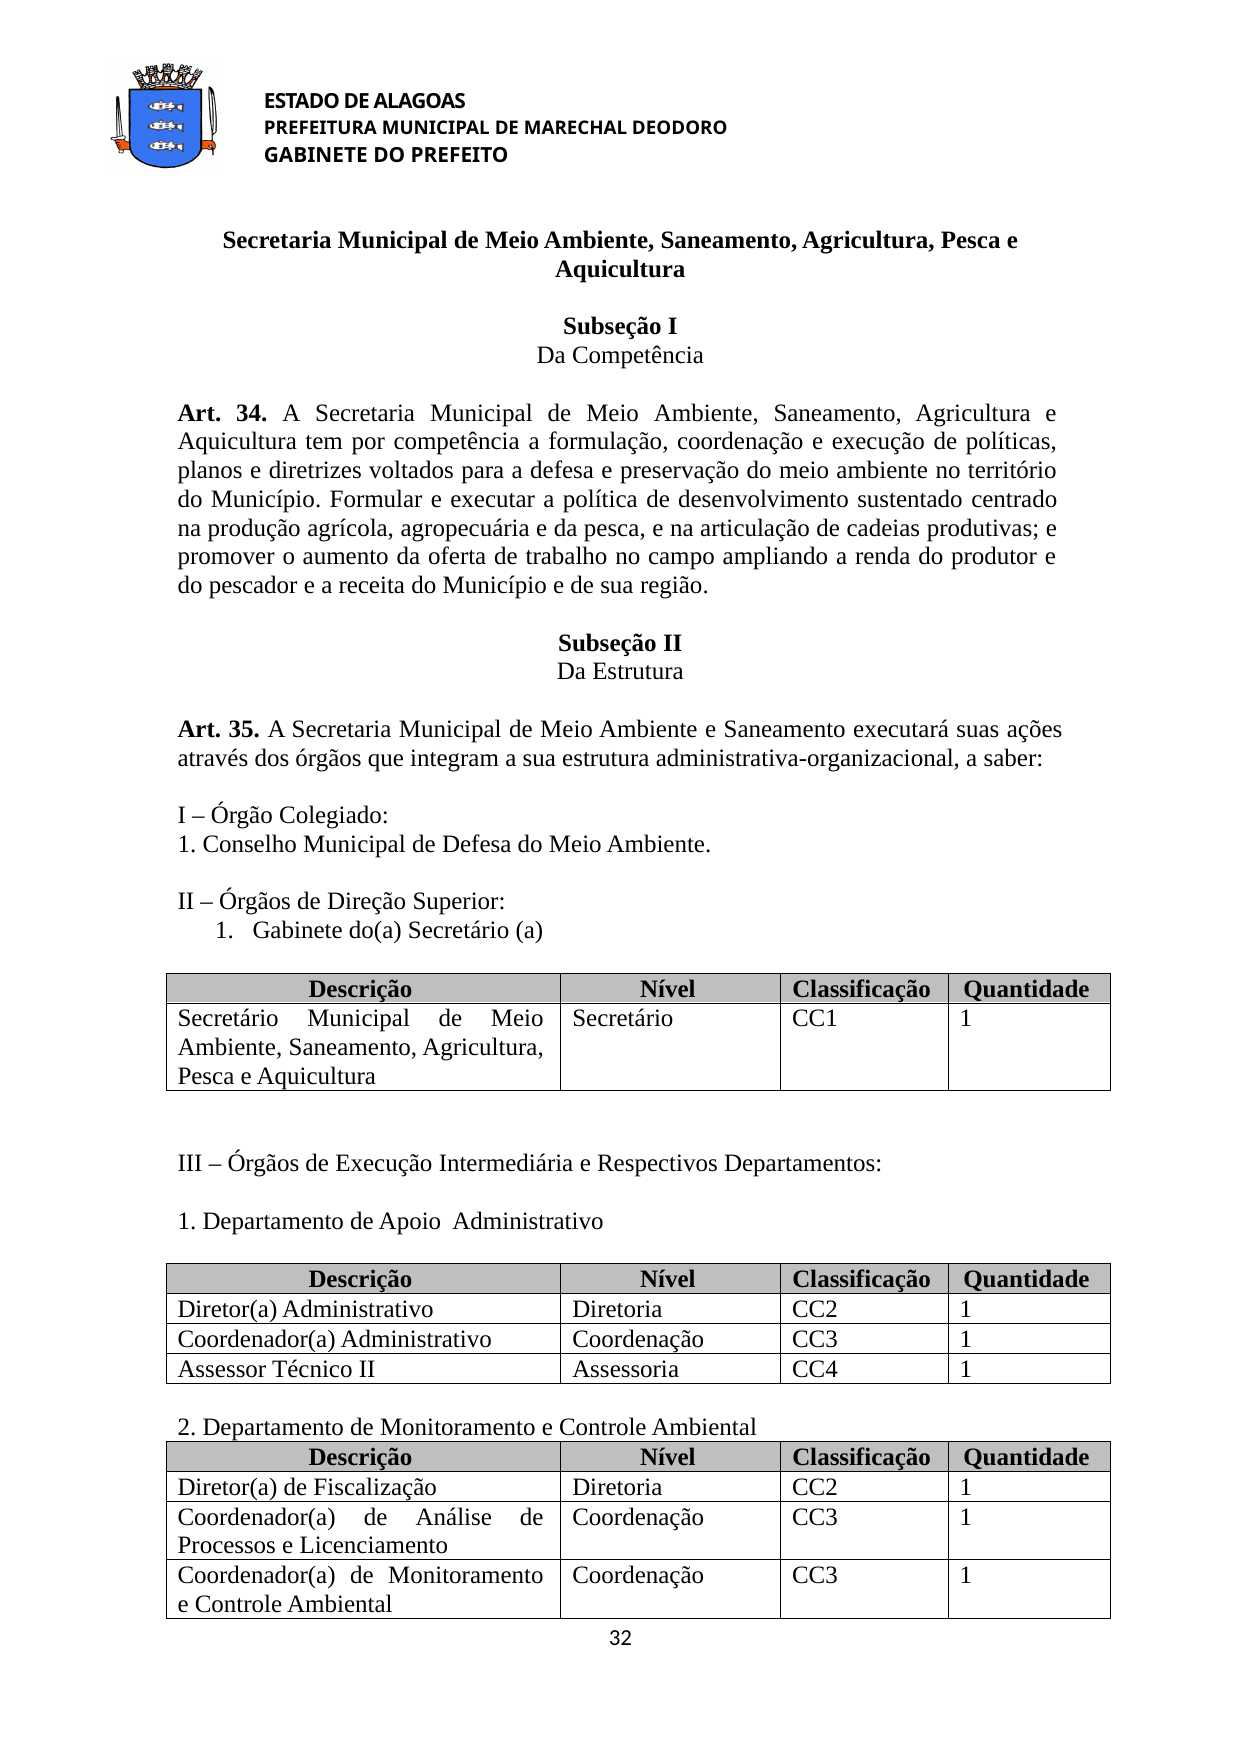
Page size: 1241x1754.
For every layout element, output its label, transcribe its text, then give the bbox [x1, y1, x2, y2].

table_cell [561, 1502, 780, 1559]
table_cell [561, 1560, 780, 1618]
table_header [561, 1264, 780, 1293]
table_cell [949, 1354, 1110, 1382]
text III – Órgãos de Execução Intermediária e Respectivos Departamentos: [177, 1148, 1057, 1177]
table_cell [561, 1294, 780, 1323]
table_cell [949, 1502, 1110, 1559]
text Subseção I [177, 311, 1063, 340]
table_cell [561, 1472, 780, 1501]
text Art. 35. A Secretaria Municipal de Meio Ambiente e Saneamento executará suas ações através dos órgãos que integram a sua estrutura administrativa-organizacional, a saber: [177, 714, 1063, 771]
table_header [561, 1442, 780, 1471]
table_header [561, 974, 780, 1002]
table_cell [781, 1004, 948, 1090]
text 1. Departamento de Apoio Administrativo [177, 1206, 1057, 1234]
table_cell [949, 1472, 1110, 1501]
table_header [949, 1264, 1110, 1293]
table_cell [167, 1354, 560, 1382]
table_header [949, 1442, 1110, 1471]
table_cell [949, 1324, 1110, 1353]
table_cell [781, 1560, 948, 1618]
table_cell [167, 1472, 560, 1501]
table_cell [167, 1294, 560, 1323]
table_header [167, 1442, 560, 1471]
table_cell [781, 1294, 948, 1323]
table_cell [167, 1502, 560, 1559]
text Art. 34. A Secretaria Municipal de Meio Ambiente, Saneamento, Agricultura e Aquicultura tem por competência a formulação, coordenação e execução de políticas, planos e diretrizes voltados para a defesa e preservação do meio ambiente no território do Município. Formular e executar a política de desenvolvimento sustentado centrado na produção agrícola, agropecuária e da pesca, e na articulação de cadeias produtivas; e promover o aumento da oferta de trabalho no campo ampliando a renda do produtor e do pescador e a receita do Município e de sua região. [177, 398, 1057, 599]
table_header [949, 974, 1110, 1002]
text I – Órgão Colegiado: [177, 800, 1057, 829]
picture [108, 57, 223, 171]
text Subseção II [183, 628, 1057, 656]
text Secretaria Municipal de Meio Ambiente, Saneamento, Agricultura, Pesca e Aquicultura [177, 225, 1063, 283]
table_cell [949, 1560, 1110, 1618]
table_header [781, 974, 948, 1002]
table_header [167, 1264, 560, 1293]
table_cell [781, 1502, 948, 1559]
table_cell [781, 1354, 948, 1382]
text 1. Conselho Municipal de Defesa do Meio Ambiente. [177, 829, 1057, 858]
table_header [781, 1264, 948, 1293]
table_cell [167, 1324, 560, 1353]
text Da Estrutura [183, 656, 1057, 685]
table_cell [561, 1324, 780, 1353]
list Gabinete do(a) Secretário (a) [215, 915, 1063, 944]
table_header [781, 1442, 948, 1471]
text Da Competência [177, 340, 1063, 369]
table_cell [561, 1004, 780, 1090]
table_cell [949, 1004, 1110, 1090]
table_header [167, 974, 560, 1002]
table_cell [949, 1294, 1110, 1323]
text II – Órgãos de Direção Superior: [177, 886, 1063, 915]
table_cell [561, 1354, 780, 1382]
text 2. Departamento de Monitoramento e Controle Ambiental [177, 1412, 1057, 1441]
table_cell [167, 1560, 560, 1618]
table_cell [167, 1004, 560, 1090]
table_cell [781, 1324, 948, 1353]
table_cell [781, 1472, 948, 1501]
